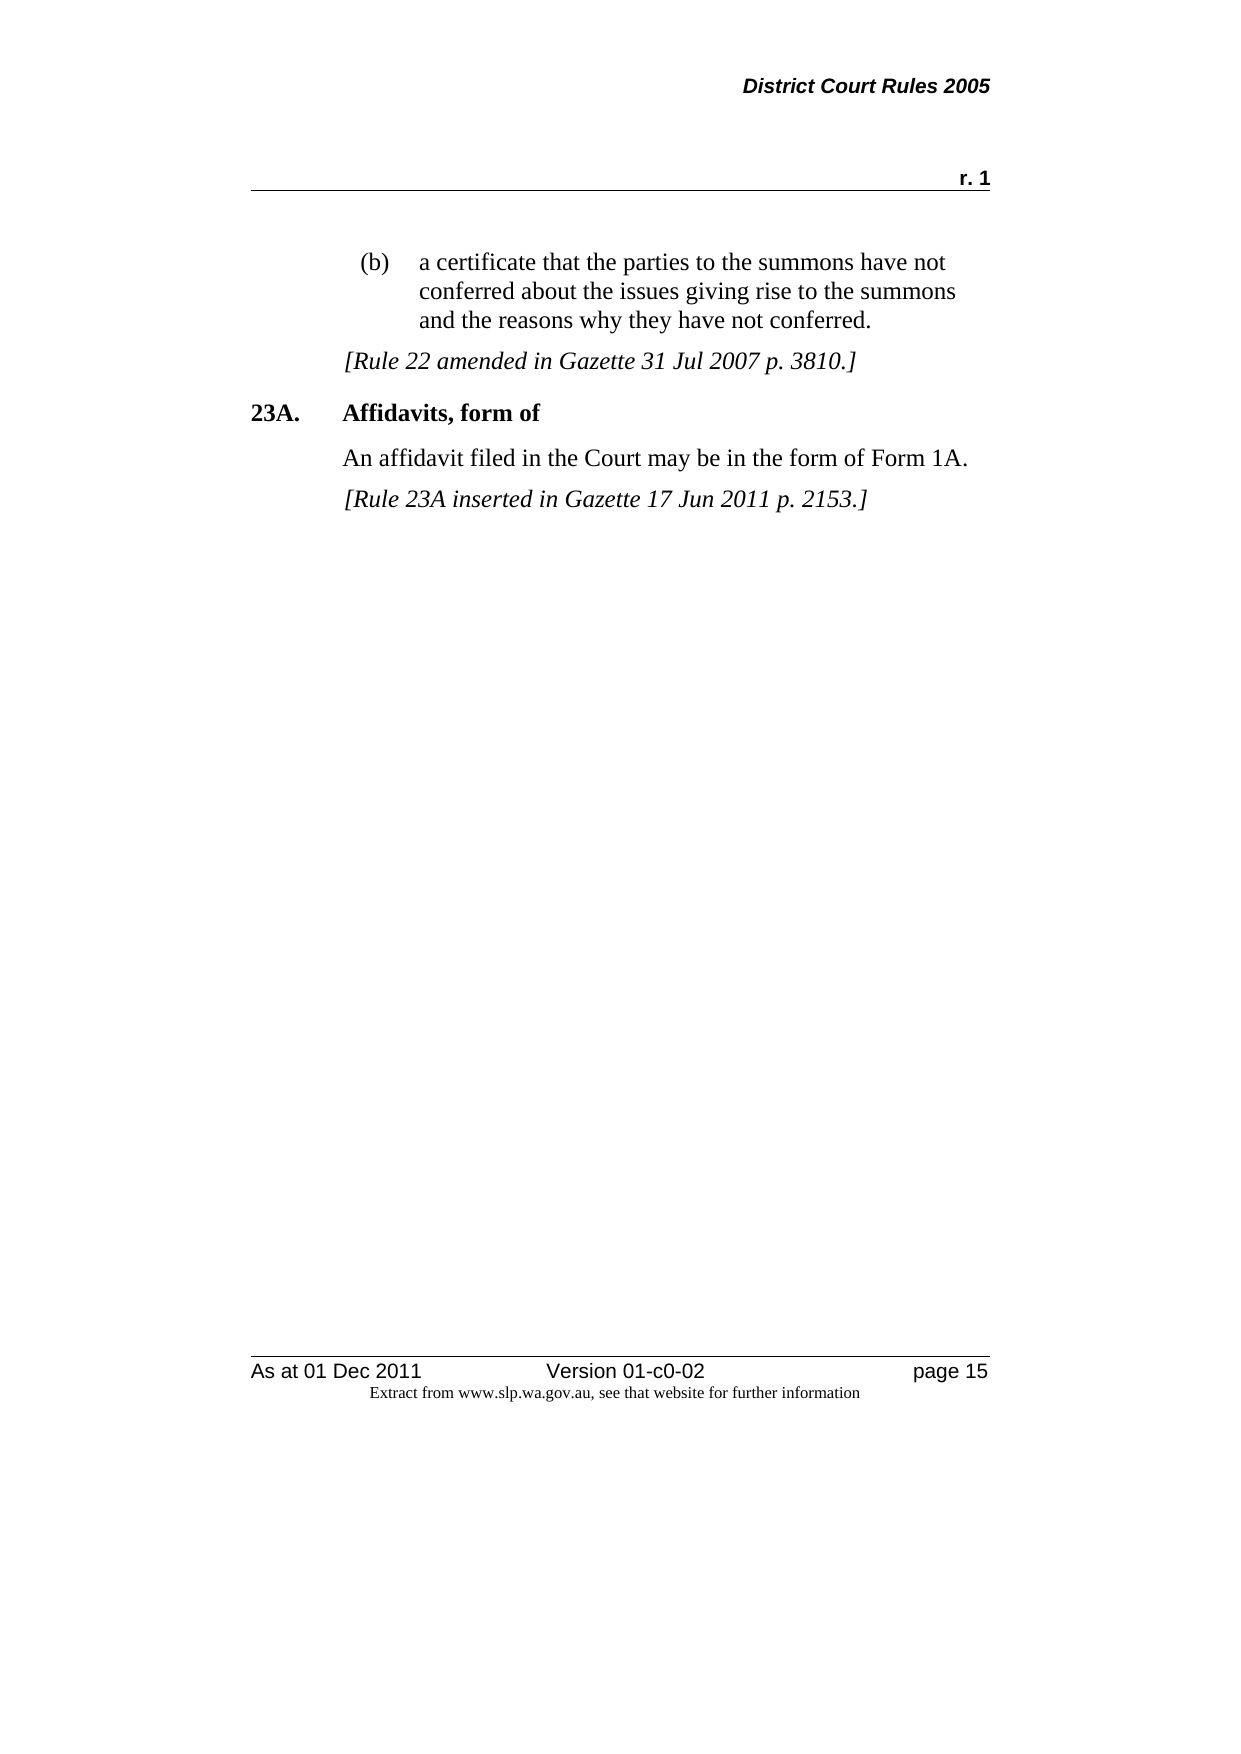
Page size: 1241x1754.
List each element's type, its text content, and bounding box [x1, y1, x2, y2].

text [Rule 22 amended in Gazette 31 Jul 2007 p. 3810.] [251, 346, 990, 375]
text [Rule 23A inserted in Gazette 17 Jun 2011 p. 2153.] [251, 484, 990, 513]
subtitle 23A. Affidavits, form of [251, 398, 990, 427]
text An affidavit filed in the Court may be in the form of Form 1A. [251, 443, 990, 472]
text (b) a certificate that the parties to the summons have not conferred about the issues giving rise to the summons and the reasons why they have not conferred. [251, 247, 990, 334]
